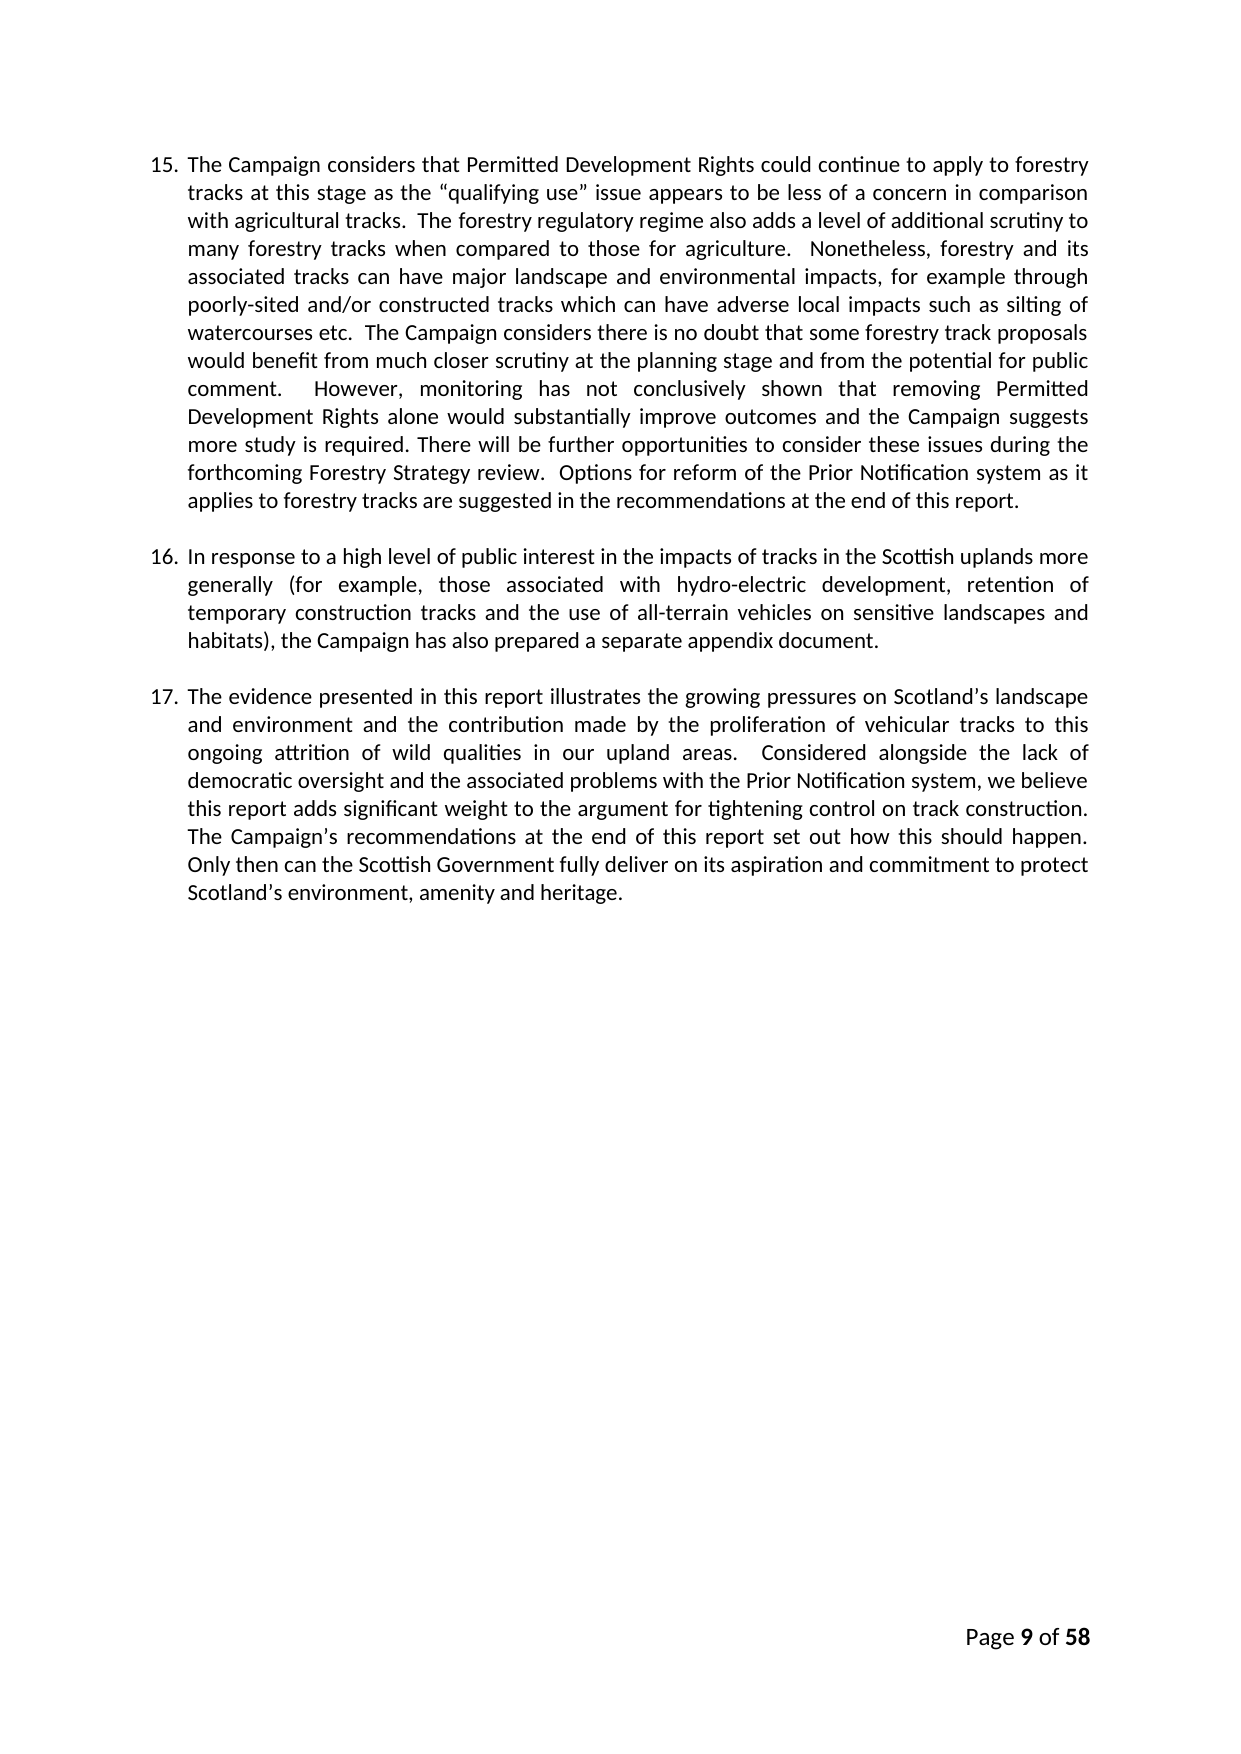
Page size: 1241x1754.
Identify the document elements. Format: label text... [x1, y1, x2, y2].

list The Campaign considers that Permitted Development Rights could continue to apply to forestry tracks at this stage as the “qualifying use” issue appears to be less of a concern in comparison with agricultural tracks. The forestry regulatory regime also adds a level of additional scrutiny to many forestry tracks when compared to those for agriculture. Nonetheless, forestry and its associated tracks can have major landscape and environmental impacts, for example through poorly-sited and/or constructed tracks which can have adverse local impacts such as silting of watercourses etc. The Campaign considers there is no doubt that some forestry track proposals would benefit from much closer scrutiny at the planning stage and from the potential for public comment. However, monitoring has not conclusively shown that removing Permitted Development Rights alone would substantially improve outcomes and the Campaign suggests more study is required. There will be further opportunities to consider these issues during the forthcoming Forestry Strategy review. Options for reform of the Prior Notification system as it applies to forestry tracks are suggested in the recommendations at the end of this report. [150, 150, 1090, 514]
list The evidence presented in this report illustrates the growing pressures on Scotland’s landscape and environment and the contribution made by the proliferation of vehicular tracks to this ongoing attrition of wild qualities in our upland areas. Considered alongside the lack of democratic oversight and the associated problems with the Prior Notification system, we believe this report adds significant weight to the argument for tightening control on track construction. The Campaign’s recommendations at the end of this report set out how this should happen. Only then can the Scottish Government fully deliver on its aspiration and commitment to protect Scotland’s environment, amenity and heritage. [150, 682, 1090, 907]
list In response to a high level of public interest in the impacts of tracks in the Scottish uplands more generally (for example, those associated with hydro-electric development, retention of temporary construction tracks and the use of all-terrain vehicles on sensitive landscapes and habitats), the Campaign has also prepared a separate appendix document. [150, 542, 1090, 654]
